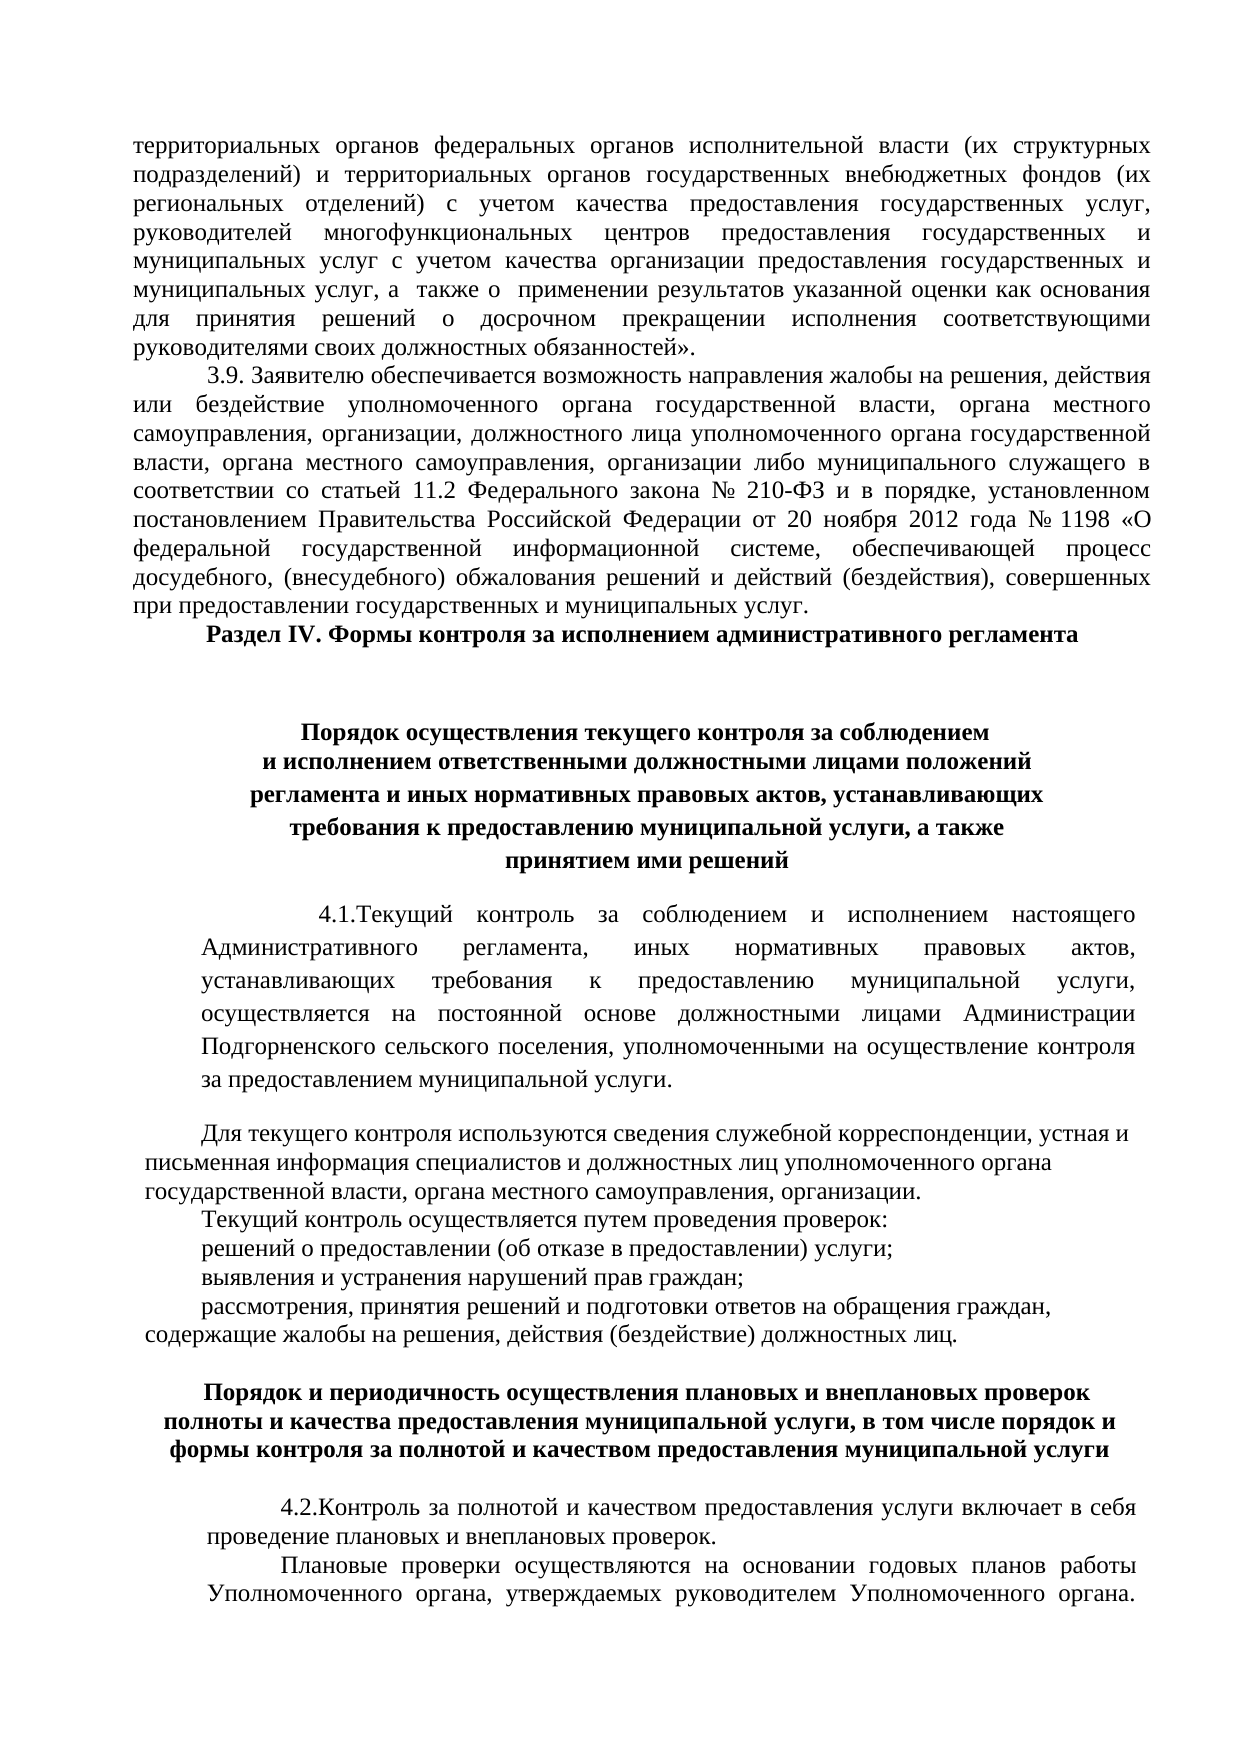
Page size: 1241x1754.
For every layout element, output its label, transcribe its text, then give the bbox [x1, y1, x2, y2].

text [133, 131, 1152, 361]
text Порядок и периодичность осуществления плановых и внеплановых проверок полноты и качества предоставления муниципальной услуги, в том числе порядок и формы контроля за полнотой и качеством предоставления муниципальной услуги [160, 1377, 1119, 1463]
text рассмотрения, принятия решений и подготовки ответов на обращения граждан, содержащие жалобы на решения, действия (бездействие) должностных лиц. [144, 1291, 1136, 1348]
text Текущий контроль осуществляется путем проведения проверок: решений о предоставлении (об отказе в предоставлении) услуги; выявления и устранения нарушений прав граждан; [201, 1204, 967, 1291]
list 4.2.Контроль за полнотой и качеством предоставления услуги включает в себя проведение плановых и внеплановых проверок. [207, 1492, 1136, 1549]
text Порядок осуществления текущего контроля за соблюдением [144, 673, 1146, 746]
text и исполнением ответственными должностными лицами положений регламента и иных нормативных правовых актов, устанавливающих требования к предоставлению муниципальной услуги, а также принятием ими решений [231, 746, 1063, 874]
text Раздел IV. Формы контроля за исполнением административного регламента [133, 619, 1152, 648]
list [207, 1550, 1136, 1607]
text Для текущего контроля используются сведения служебной корреспонденции, устная и письменная информация специалистов и должностных лиц уполномоченного органа государственной власти, органа местного самоуправления, организации. [144, 1118, 1136, 1204]
text 3.9. Заявителю обеспечивается возможность направления жалобы на решения, действия или бездействие уполномоченного органа государственной власти, органа местного самоуправления, организации, должностного лица уполномоченного органа государственной власти, органа местного самоуправления, организации либо муниципального служащего в соответствии со статьей 11.2 Федерального закона № 210-ФЗ и в порядке, установленном постановлением Правительства Российской Федерации от 20 ноября 2012 года № 1198 «О федеральной государственной информационной системе, обеспечивающей процесс досудебного, (внесудебного) обжалования решений и действий (бездействия), совершенных при предоставлении государственных и муниципальных услуг. [133, 361, 1152, 619]
list 4.1.Текущий контроль за соблюдением и исполнением настоящего Административного регламента, иных нормативных правовых актов, устанавливающих требования к предоставлению муниципальной услуги, осуществляется на постоянной основе должностными лицами Администрации Подгорненского сельского поселения, уполномоченными на осуществление контроля за предоставлением муниципальной услуги. [201, 899, 1136, 1093]
